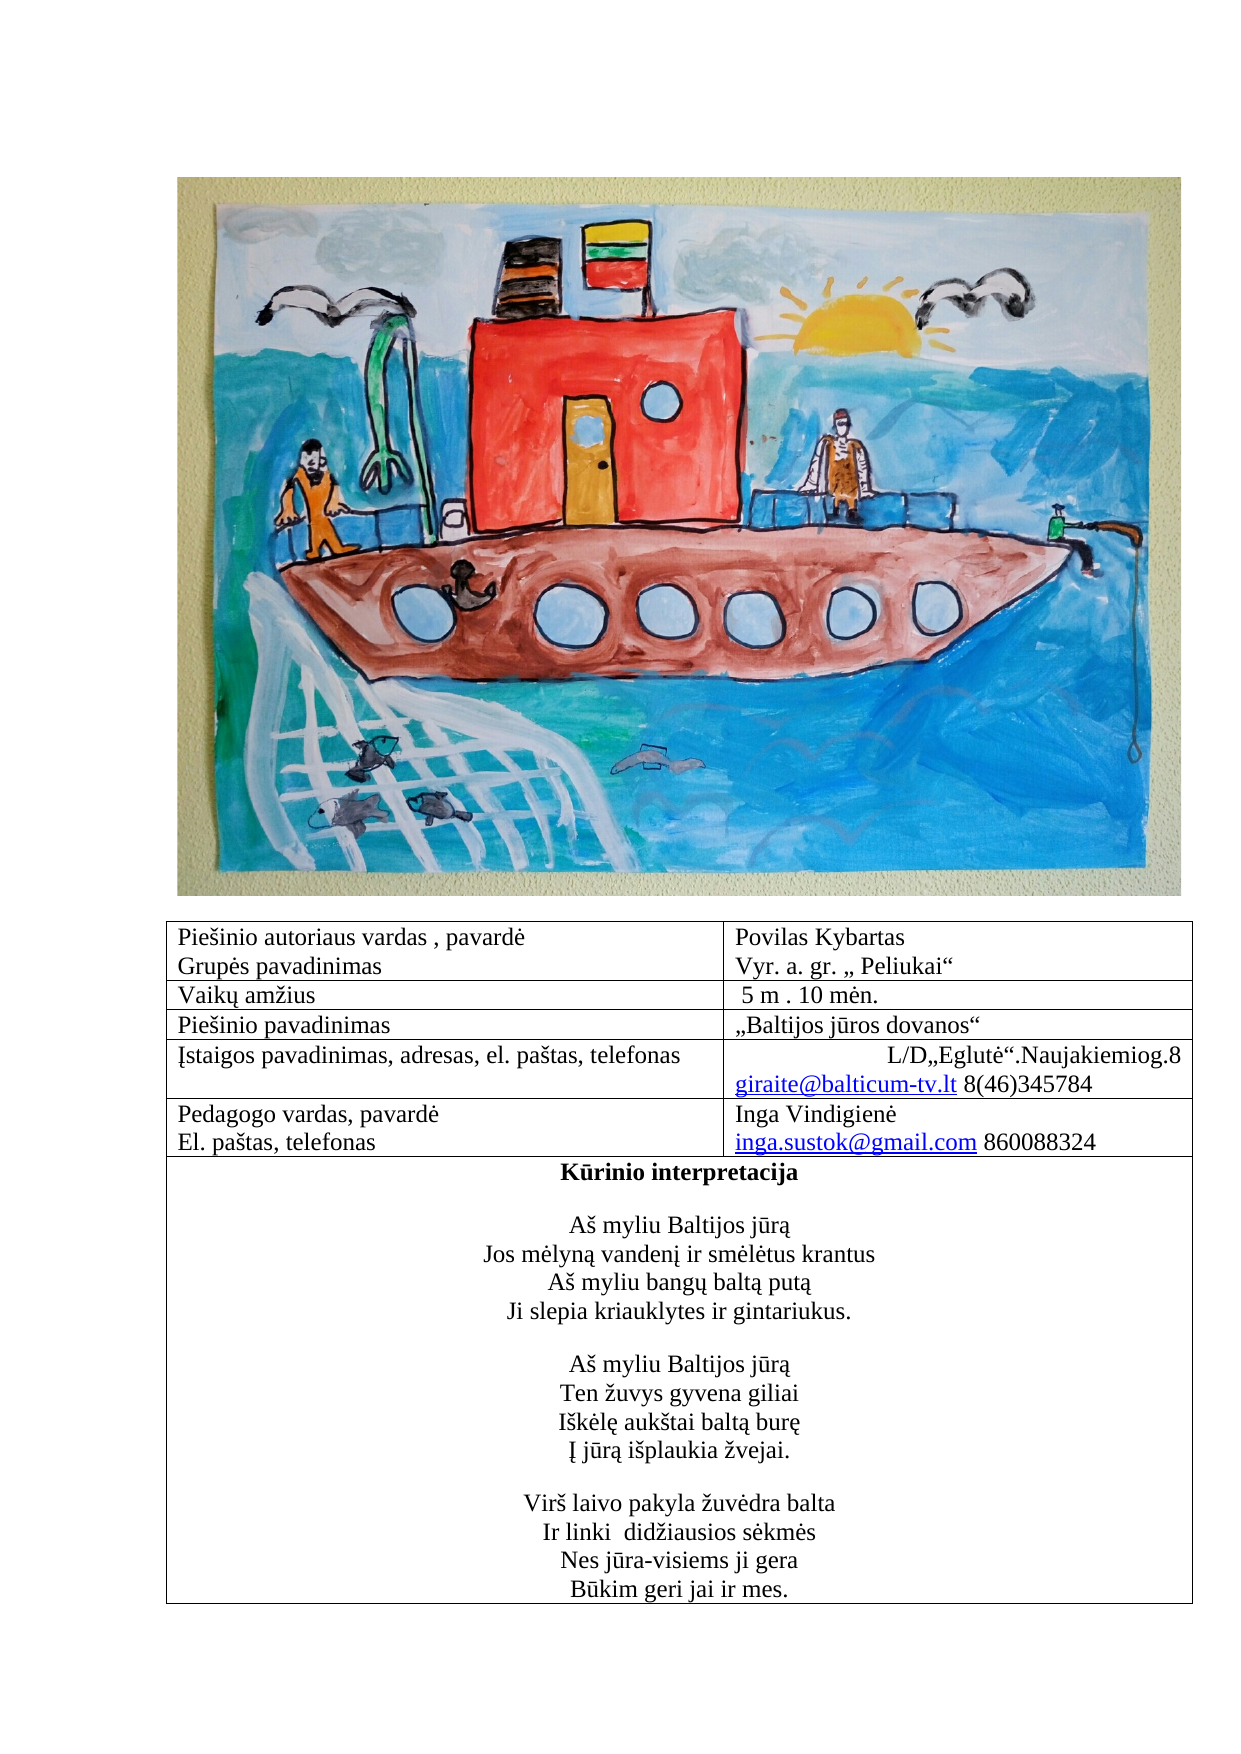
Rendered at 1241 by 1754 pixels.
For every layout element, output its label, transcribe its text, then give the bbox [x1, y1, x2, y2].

table_cell 5 m . 10 mėn. [724, 981, 1192, 1009]
table_cell Įstaigos pavadinimas, adresas, el. paštas, telefonas [167, 1040, 723, 1098]
table_cell Vaikų amžius [167, 981, 723, 1009]
table_cell Pedagogo vardas, pavardė El. paštas, telefonas [167, 1099, 723, 1156]
table_header Povilas Kybartas Vyr. a. gr. „ Peliukai“ [724, 922, 1192, 979]
table_cell Kūrinio interpretacija Aš myliu Baltijos jūrą Jos mėlyną vandenį ir smėlėtus krantus Aš myliu bangų baltą putą Ji slepia kriauklytes ir gintariukus. Aš myliu Baltijos jūrą Ten žuvys gyvena giliai Iškėlę aukštai baltą burę Į jūrą išplaukia žvejai. Virš laivo pakyla žuvėdra balta Ir linki didžiausios sėkmės Nes jūra-visiems ji gera Būkim geri jai ir mes. [167, 1157, 1192, 1603]
picture [177, 177, 1182, 896]
table_cell Inga Vindigienė inga.sustok@gmail.com 860088324 [724, 1099, 1192, 1156]
table_header Piešinio autoriaus vardas , pavardė Grupės pavadinimas [167, 922, 723, 979]
table_cell „Baltijos jūros dovanos“ [724, 1010, 1192, 1039]
table_cell Piešinio pavadinimas [167, 1010, 723, 1039]
table_cell L/D„Eglutė“.Naujakiemiog.8 giraite@balticum-tv.lt 8(46)345784 [724, 1040, 1192, 1098]
